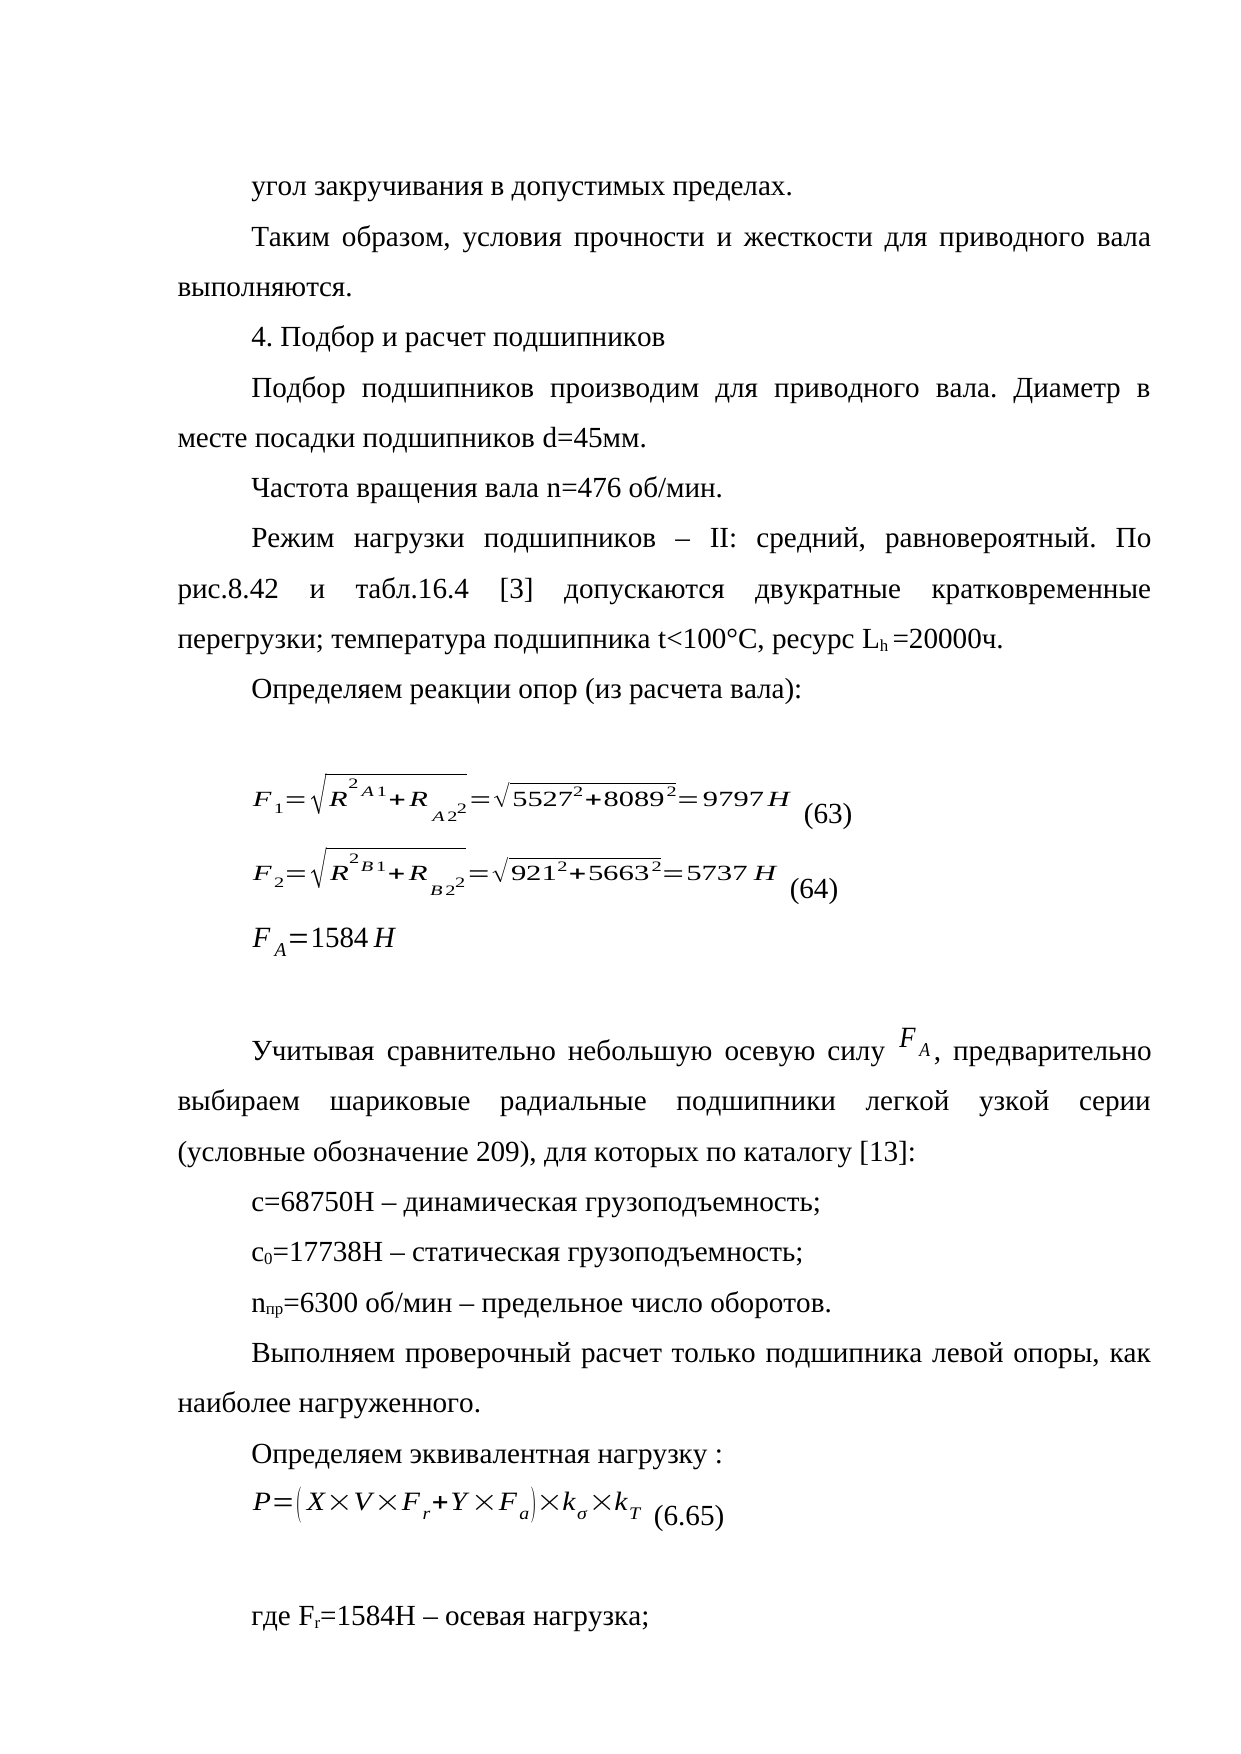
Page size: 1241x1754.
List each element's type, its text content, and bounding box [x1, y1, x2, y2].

text (6.65) [177, 1486, 1152, 1531]
text где Fr=1584Н – осевая нагрузка; [177, 1598, 1152, 1632]
text nпр=6300 об/мин – предельное число оборотов. [177, 1285, 1152, 1318]
text Определяем реакции опор (из расчета вала): [177, 672, 1152, 705]
text Подбор подшипников производим для приводного вала. Диаметр в месте посадки подшипников d=45мм. [177, 370, 1152, 453]
text (64) [177, 847, 1152, 904]
text Определяем эквивалентная нагрузку : [177, 1436, 1152, 1469]
text Режим нагрузки подшипников – II: средний, равновероятный. По рис.8.42 и табл.16.4 [3] допускаются двукратные кратковременные перегрузки; температура подшипника t<100°С, ресурс Lh =20000ч. [177, 521, 1152, 655]
text c0=17738Н – статическая грузоподъемность; [177, 1234, 1152, 1268]
text c=68750Н – динамическая грузоподъемность; [177, 1184, 1152, 1218]
text 4. Подбор и расчет подшипников [177, 319, 1152, 353]
text Выполняем проверочный расчет только подшипника левой опоры, как наиболее нагруженного. [177, 1335, 1152, 1419]
text Таким образом, условия прочности и жесткости для приводного вала выполняются. [177, 219, 1152, 303]
text угол закручивания в допустимых пределах. [177, 168, 1152, 202]
text (63) [177, 772, 1152, 830]
text Учитывая сравнительно небольшую осевую силу , предварительно выбираем шариковые радиальные подшипники легкой узкой серии (условные обозначение 209), для которых по каталогу [13]: [177, 1021, 1152, 1167]
text Частота вращения вала n=476 об/мин. [177, 470, 1152, 504]
